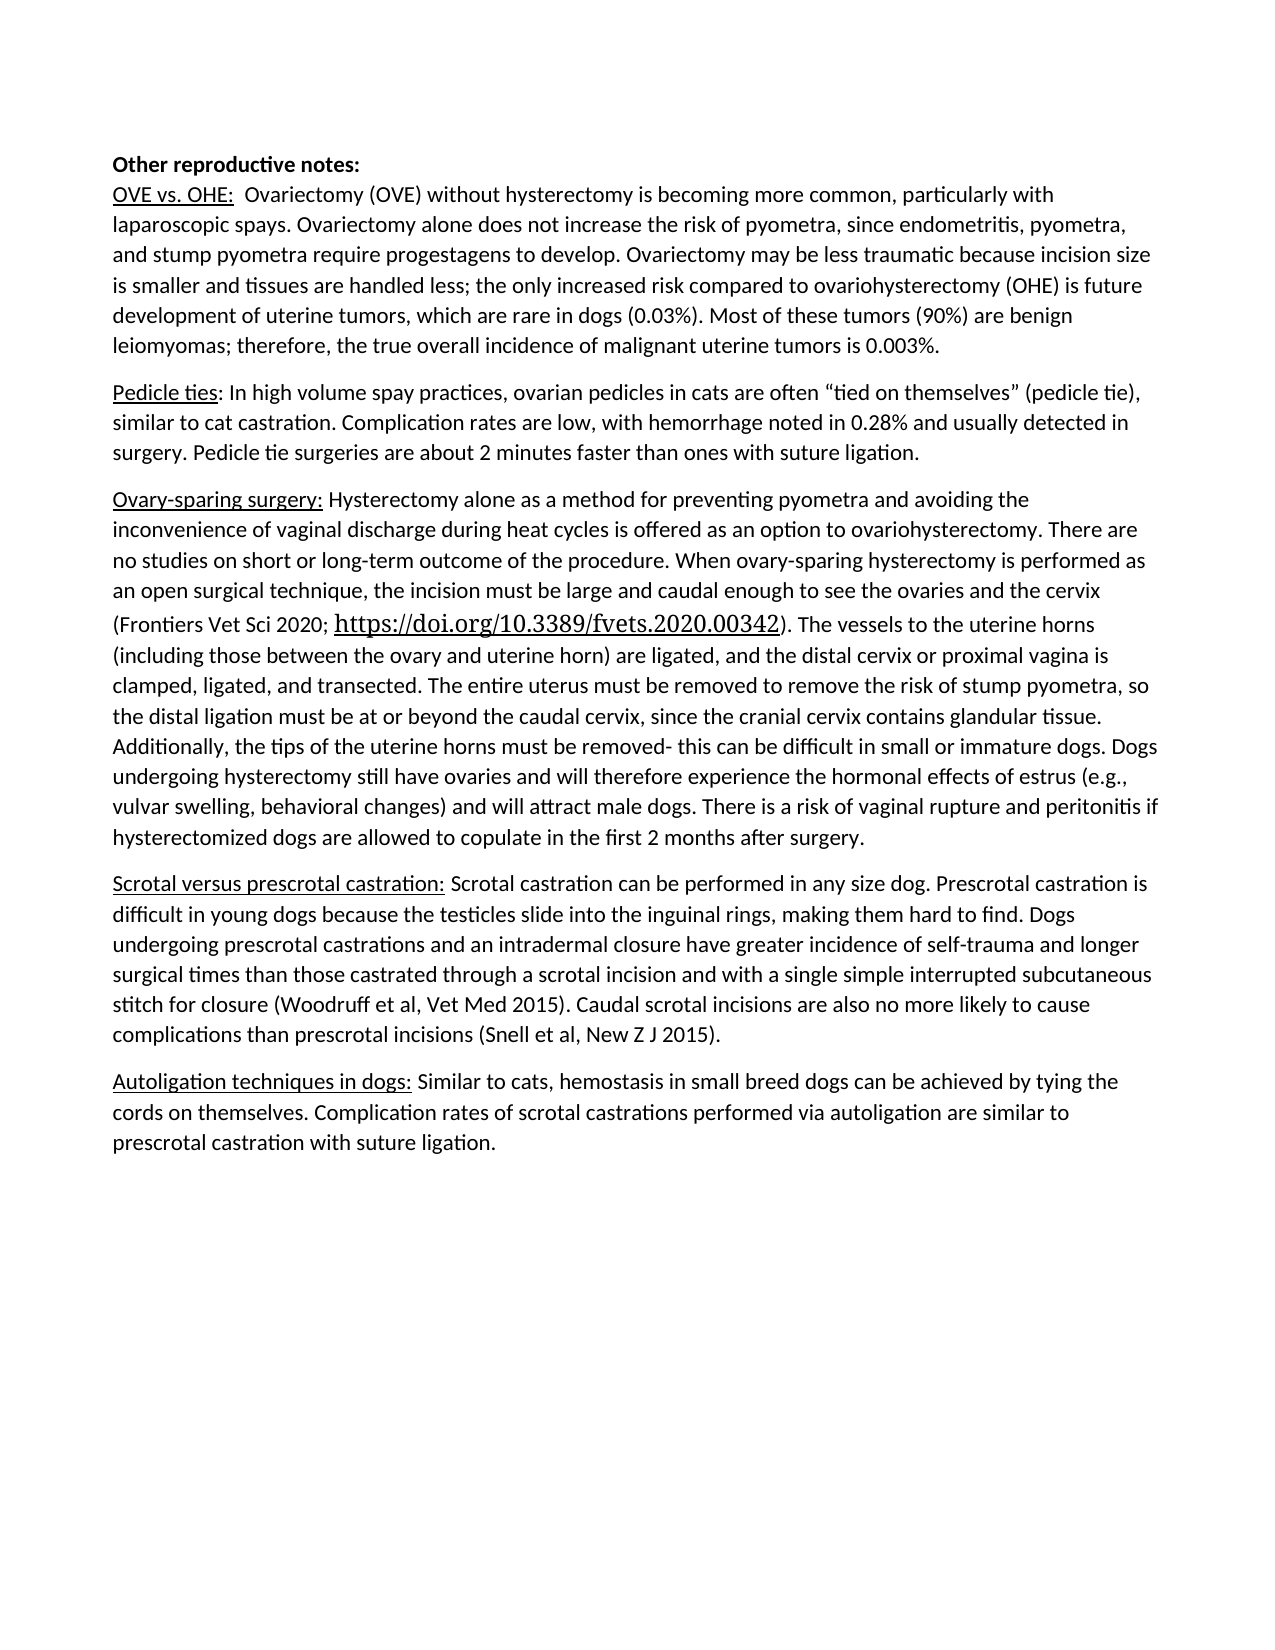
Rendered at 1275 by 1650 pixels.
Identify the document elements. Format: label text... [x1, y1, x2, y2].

text Autoligation techniques in dogs: Similar to cats, hemostasis in small breed dogs can be achieved by tying the cords on themselves. Complication rates of scrotal castrations performed via autoligation are similar to prescrotal castration with suture ligation. [112, 1067, 1162, 1156]
text Scrotal versus prescrotal castration: Scrotal castration can be performed in any size dog. Prescrotal castration is difficult in young dogs because the testicles slide into the inguinal rings, making them hard to find. Dogs undergoing prescrotal castrations and an intradermal closure have greater incidence of self-trauma and longer surgical times than those castrated through a scrotal incision and with a single simple interrupted subcutaneous stitch for closure (Woodruff et al, Vet Med 2015). Caudal scrotal incisions are also no more likely to cause complications than prescrotal incisions (Snell et al, New Z J 2015). [112, 869, 1162, 1049]
text Ovary-sparing surgery: Hysterectomy alone as a method for preventing pyometra and avoiding the inconvenience of vaginal discharge during heat cycles is offered as an option to ovariohysterectomy. There are no studies on short or long-term outcome of the procedure. When ovary-sparing hysterectomy is performed as an open surgical technique, the incision must be large and caudal enough to see the ovaries and the cervix (Frontiers Vet Sci 2020; https://doi.org/10.3389/fvets.2020.00342). The vessels to the uterine horns (including those between the ovary and uterine horn) are ligated, and the distal cervix or proximal vagina is clamped, ligated, and transected. The entire uterus must be removed to remove the risk of stump pyometra, so the distal ligation must be at or beyond the caudal cervix, since the cranial cervix contains glandular tissue. Additionally, the tips of the uterine horns must be removed- this can be difficult in small or immature dogs. Dogs undergoing hysterectomy still have ovaries and will therefore experience the hormonal effects of estrus (e.g., vulvar swelling, behavioral changes) and will attract male dogs. There is a risk of vaginal rupture and peritonitis if hysterectomized dogs are allowed to copulate in the first 2 months after surgery. [112, 485, 1162, 851]
text Pedicle ties: In high volume spay practices, ovarian pedicles in cats are often “tied on themselves” (pedicle tie), similar to cat castration. Complication rates are low, with hemorrhage noted in 0.28% and usually detected in surgery. Pedicle tie surgeries are about 2 minutes faster than ones with suture ligation. [112, 378, 1162, 467]
text OVE vs. OHE: Ovariectomy (OVE) without hysterectomy is becoming more common, particularly with laparoscopic spays. Ovariectomy alone does not increase the risk of pyometra, since endometritis, pyometra, and stump pyometra require progestagens to develop. Ovariectomy may be less traumatic because incision size is smaller and tissues are handled less; the only increased risk compared to ovariohysterectomy (OHE) is future development of uterine tumors, which are rare in dogs (0.03%). Most of these tumors (90%) are benign leiomyomas; therefore, the true overall incidence of malignant uterine tumors is 0.003%. [112, 180, 1162, 359]
text Other reproductive notes: [112, 150, 1162, 178]
